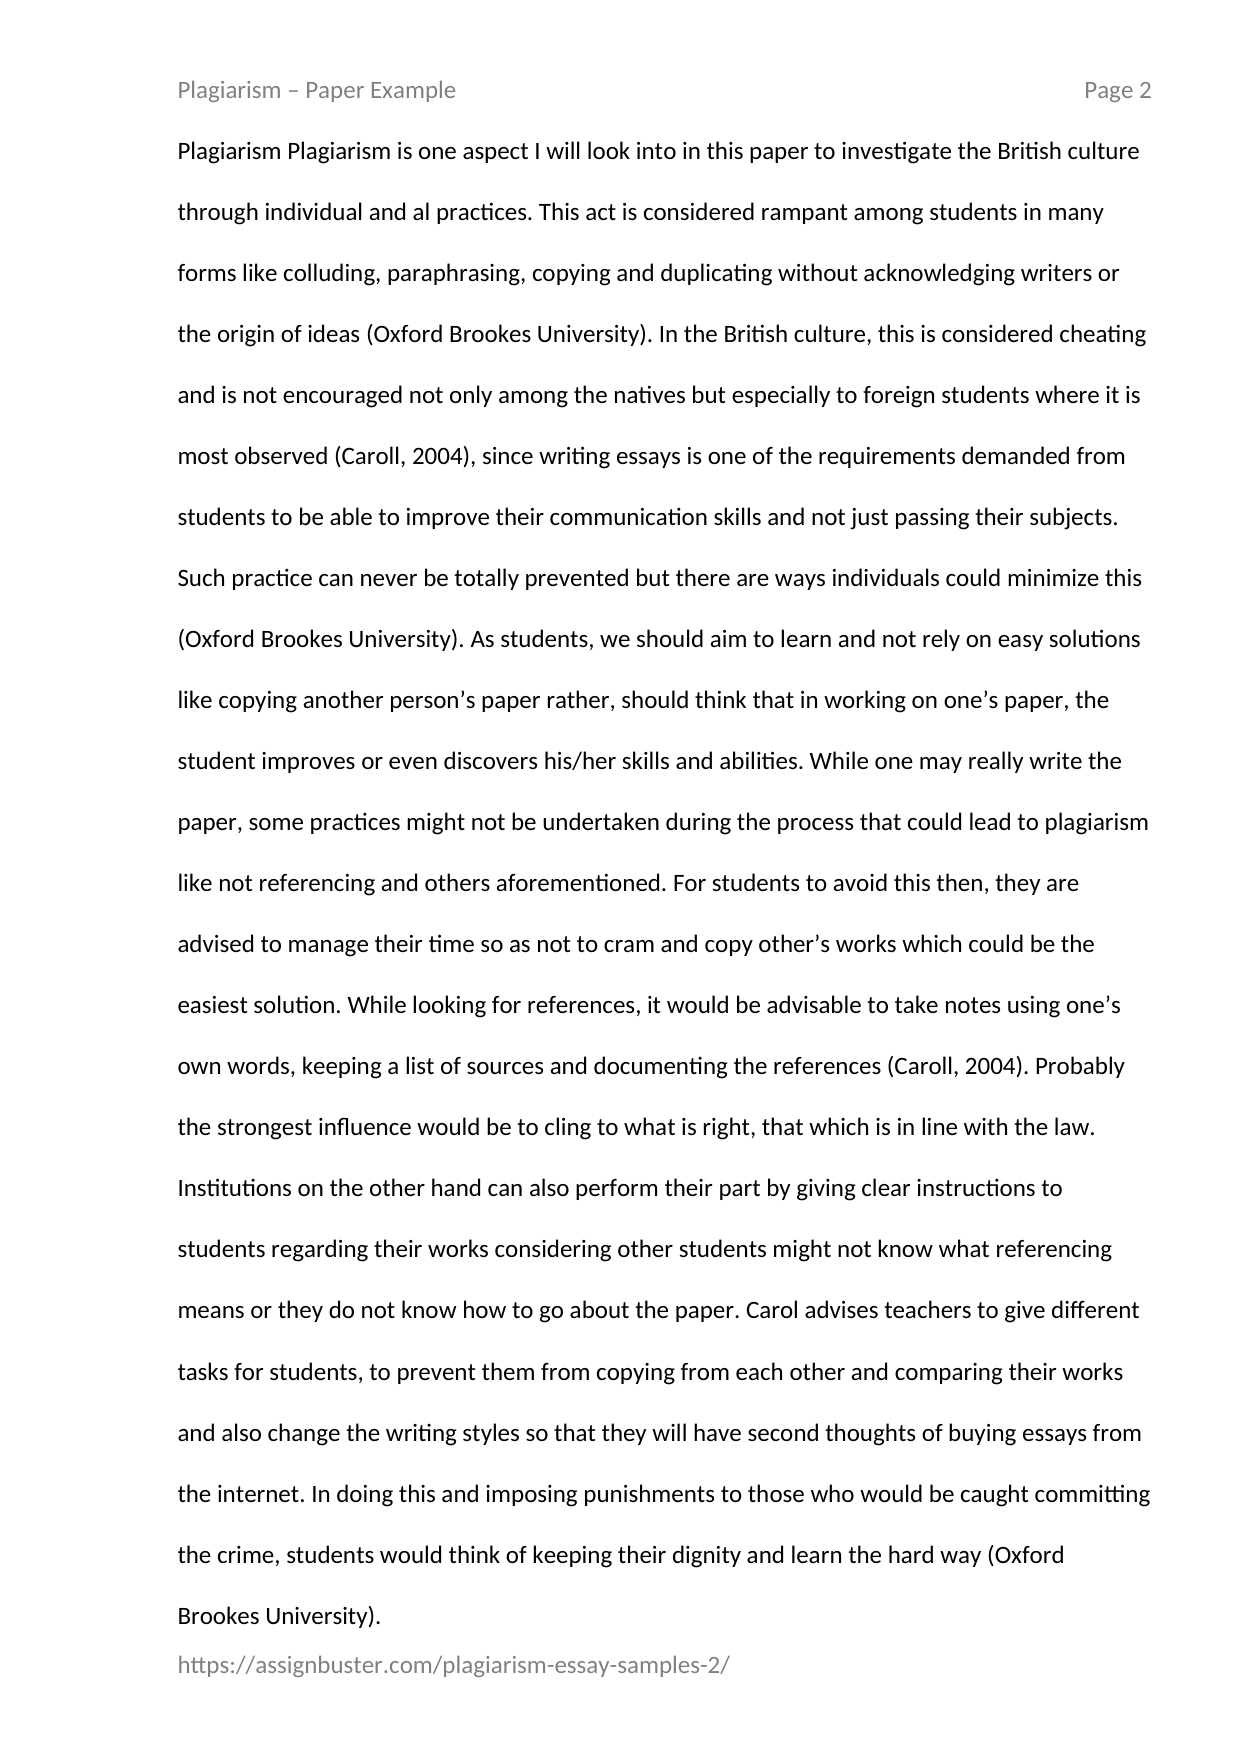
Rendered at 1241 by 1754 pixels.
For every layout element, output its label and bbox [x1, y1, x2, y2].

text [177, 135, 1152, 1630]
